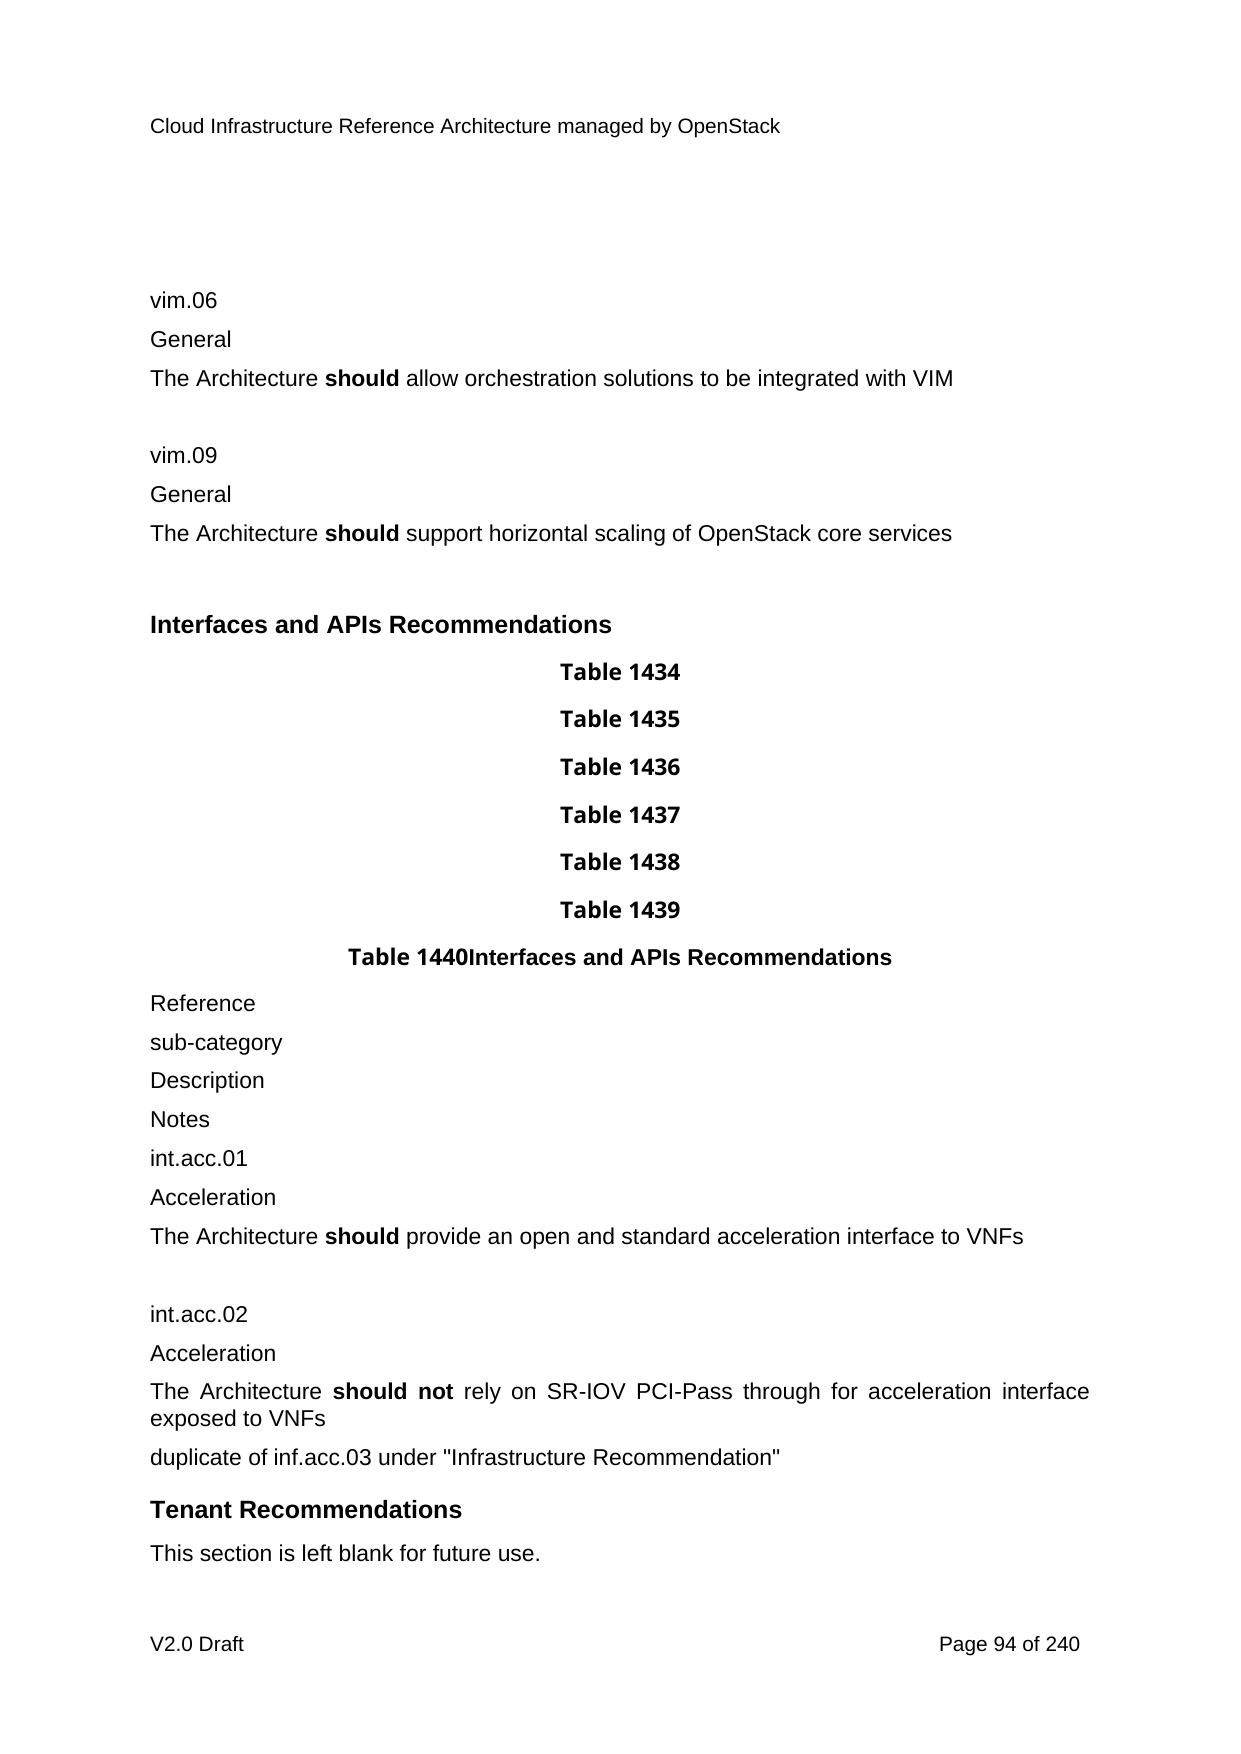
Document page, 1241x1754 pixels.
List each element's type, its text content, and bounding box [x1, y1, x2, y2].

subtitle Interfaces and APIs Recommendations [150, 610, 1090, 639]
text Interfaces and APIs Recommendations [150, 656, 1090, 973]
subtitle Tenant Recommendations [150, 1495, 1090, 1524]
